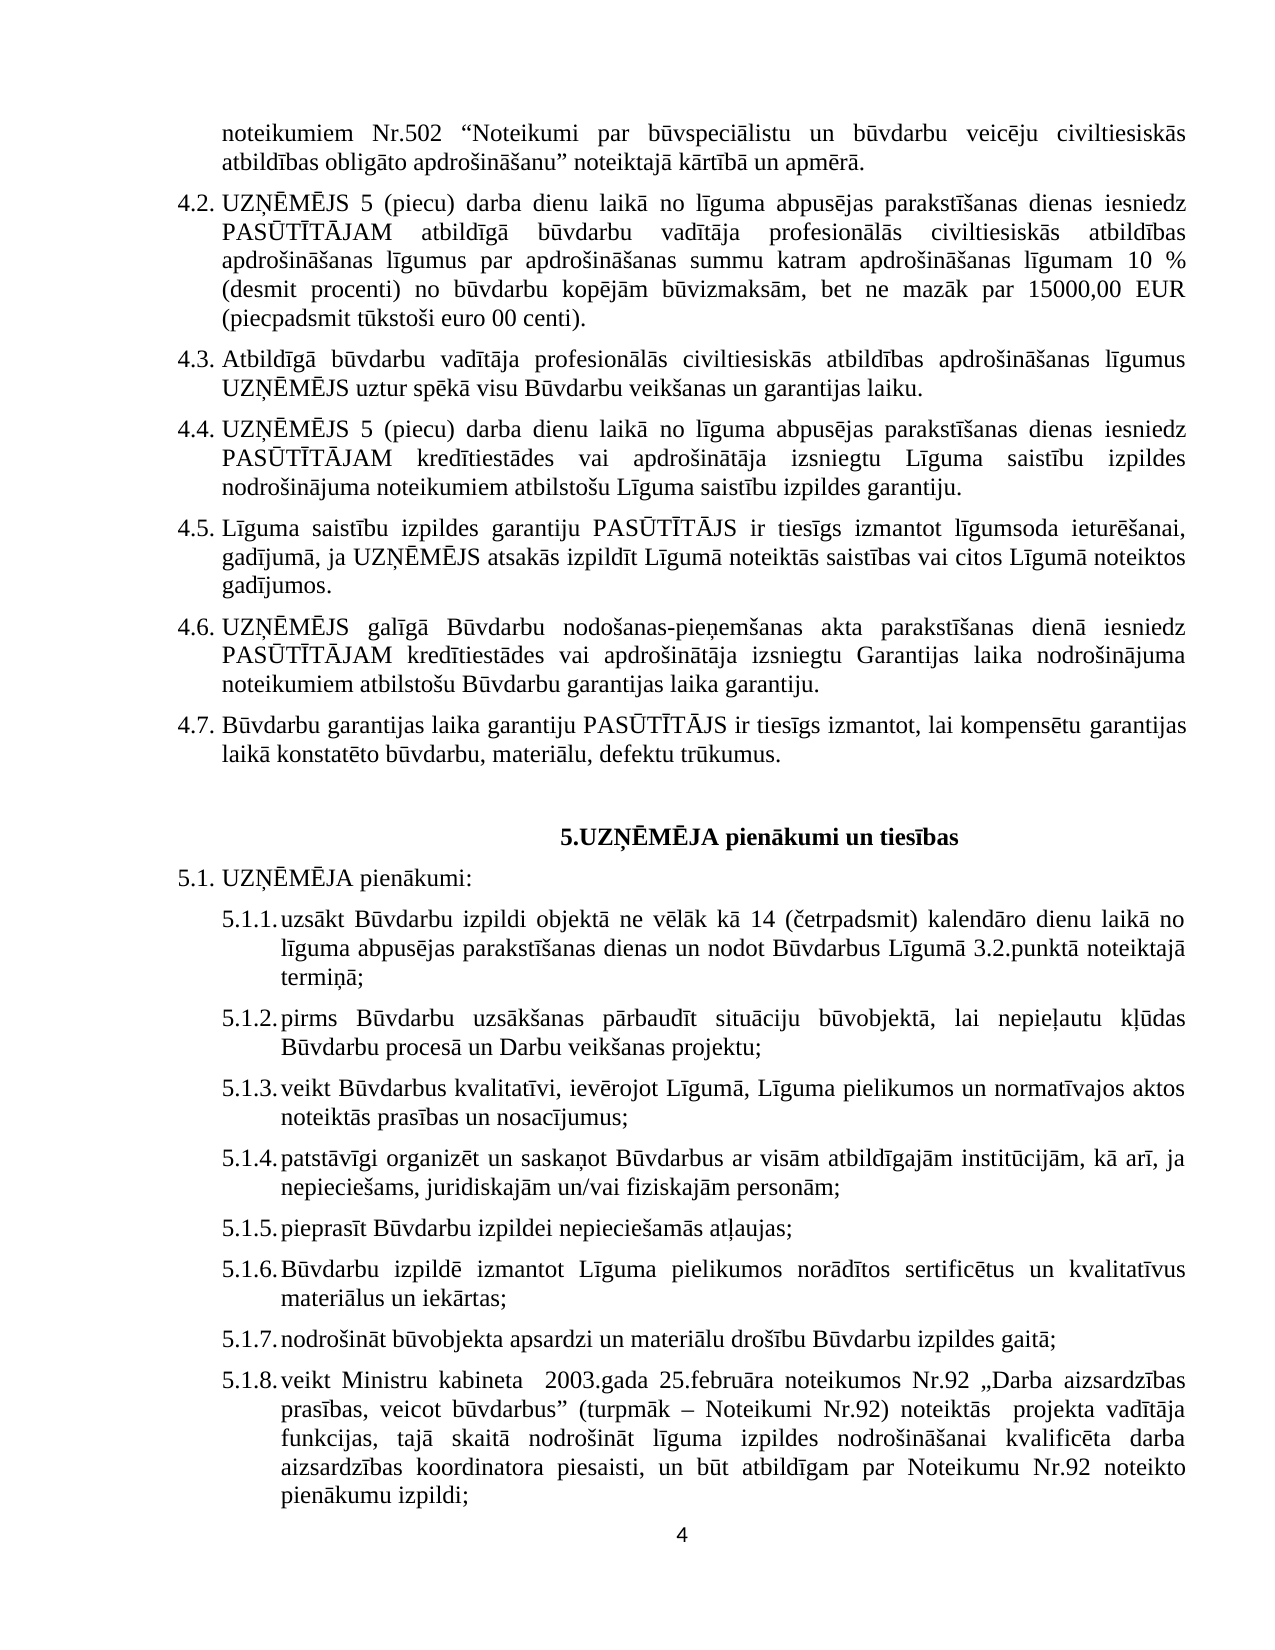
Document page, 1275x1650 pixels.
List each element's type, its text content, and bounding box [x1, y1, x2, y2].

list UZŅĒMĒJS galīgā Būvdarbu nodošanas-pieņemšanas akta parakstīšanas dienā iesniedz PASŪTĪTĀJAM kredītiestādes vai apdrošinātāja izsniegtu Garantijas laika nodrošinājuma noteikumiem atbilstošu Būvdarbu garantijas laika garantiju. [177, 612, 1186, 698]
list Būvdarbu garantijas laika garantiju PASŪTĪTĀJS ir tiesīgs izmantot, lai kompensētu garantijas laikā konstatēto būvdarbu, materiālu, defektu trūkumus. [177, 711, 1186, 768]
list UZŅĒMĒJS 5 (piecu) darba dienu laikā no līguma abpusējas parakstīšanas dienas iesniedz PASŪTĪTĀJAM atbildīgā būvdarbu vadītāja profesionālās civiltiesiskās atbildības apdrošināšanas līgumus par apdrošināšanas summu katram apdrošināšanas līgumam 10 % (desmit procenti) no būvdarbu kopējām būvizmaksām, bet ne mazāk par 15000,00 EUR (piecpadsmit tūkstoši euro 00 centi). [177, 188, 1186, 332]
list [177, 118, 1186, 176]
list veikt Būvdarbus kvalitatīvi, ievērojot Līgumā, Līguma pielikumos un normatīvajos aktos noteiktās prasības un nosacījumus; [222, 1073, 1186, 1131]
list nodrošināt būvobjekta apsardzi un materiālu drošību Būvdarbu izpildes gaitā; [222, 1324, 1186, 1353]
list pirms Būvdarbu uzsākšanas pārbaudīt situāciju būvobjektā, lai nepieļautu kļūdas Būvdarbu procesā un Darbu veikšanas projektu; [222, 1003, 1186, 1061]
list Atbildīgā būvdarbu vadītāja profesionālās civiltiesiskās atbildības apdrošināšanas līgumus UZŅĒMĒJS uztur spēkā visu Būvdarbu veikšanas un garantijas laiku. [177, 344, 1186, 402]
list uzsākt Būvdarbu izpildi objektā ne vēlāk kā 14 (četrpadsmit) kalendāro dienu laikā no līguma abpusējas parakstīšanas dienas un nodot Būvdarbus Līgumā 3.2.punktā noteiktajā termiņā; [222, 904, 1186, 991]
list UZŅĒMĒJA pienākumi: [177, 863, 1186, 892]
list veikt Ministru kabineta 2003.gada 25.februāra noteikumos Nr.92 „Darba aizsardzības prasības, veicot būvdarbus” (turpmāk – Noteikumi Nr.92) noteiktās projekta vadītāja funkcijas, tajā skaitā nodrošināt līguma izpildes nodrošināšanai kvalificēta darba aizsardzības koordinatora piesaisti, un būt atbildīgam par Noteikumu Nr.92 noteikto pienākumu izpildi; [222, 1366, 1186, 1509]
list pieprasīt Būvdarbu izpildei nepieciešamās atļaujas; [222, 1213, 1186, 1242]
list Būvdarbu izpildē izmantot Līguma pielikumos norādītos sertificētus un kvalitatīvus materiālus un iekārtas; [222, 1254, 1186, 1312]
list patstāvīgi organizēt un saskaņot Būvdarbus ar visām atbildīgajām institūcijām, kā arī, ja nepieciešams, juridiskajām un/vai fiziskajām personām; [222, 1143, 1186, 1201]
list UZŅĒMĒJS 5 (piecu) darba dienu laikā no līguma abpusējas parakstīšanas dienas iesniedz PASŪTĪTĀJAM kredītiestādes vai apdrošinātāja izsniegtu Līguma saistību izpildes nodrošinājuma noteikumiem atbilstošu Līguma saistību izpildes garantiju. [177, 414, 1186, 501]
list UZŅĒMĒJA pienākumi un tiesības [333, 822, 1186, 851]
list Līguma saistību izpildes garantiju PASŪTĪTĀJS ir tiesīgs izmantot līgumsoda ieturēšanai, gadījumā, ja UZŅĒMĒJS atsakās izpildīt Līgumā noteiktās saistības vai citos Līgumā noteiktos gadījumos. [177, 513, 1186, 599]
